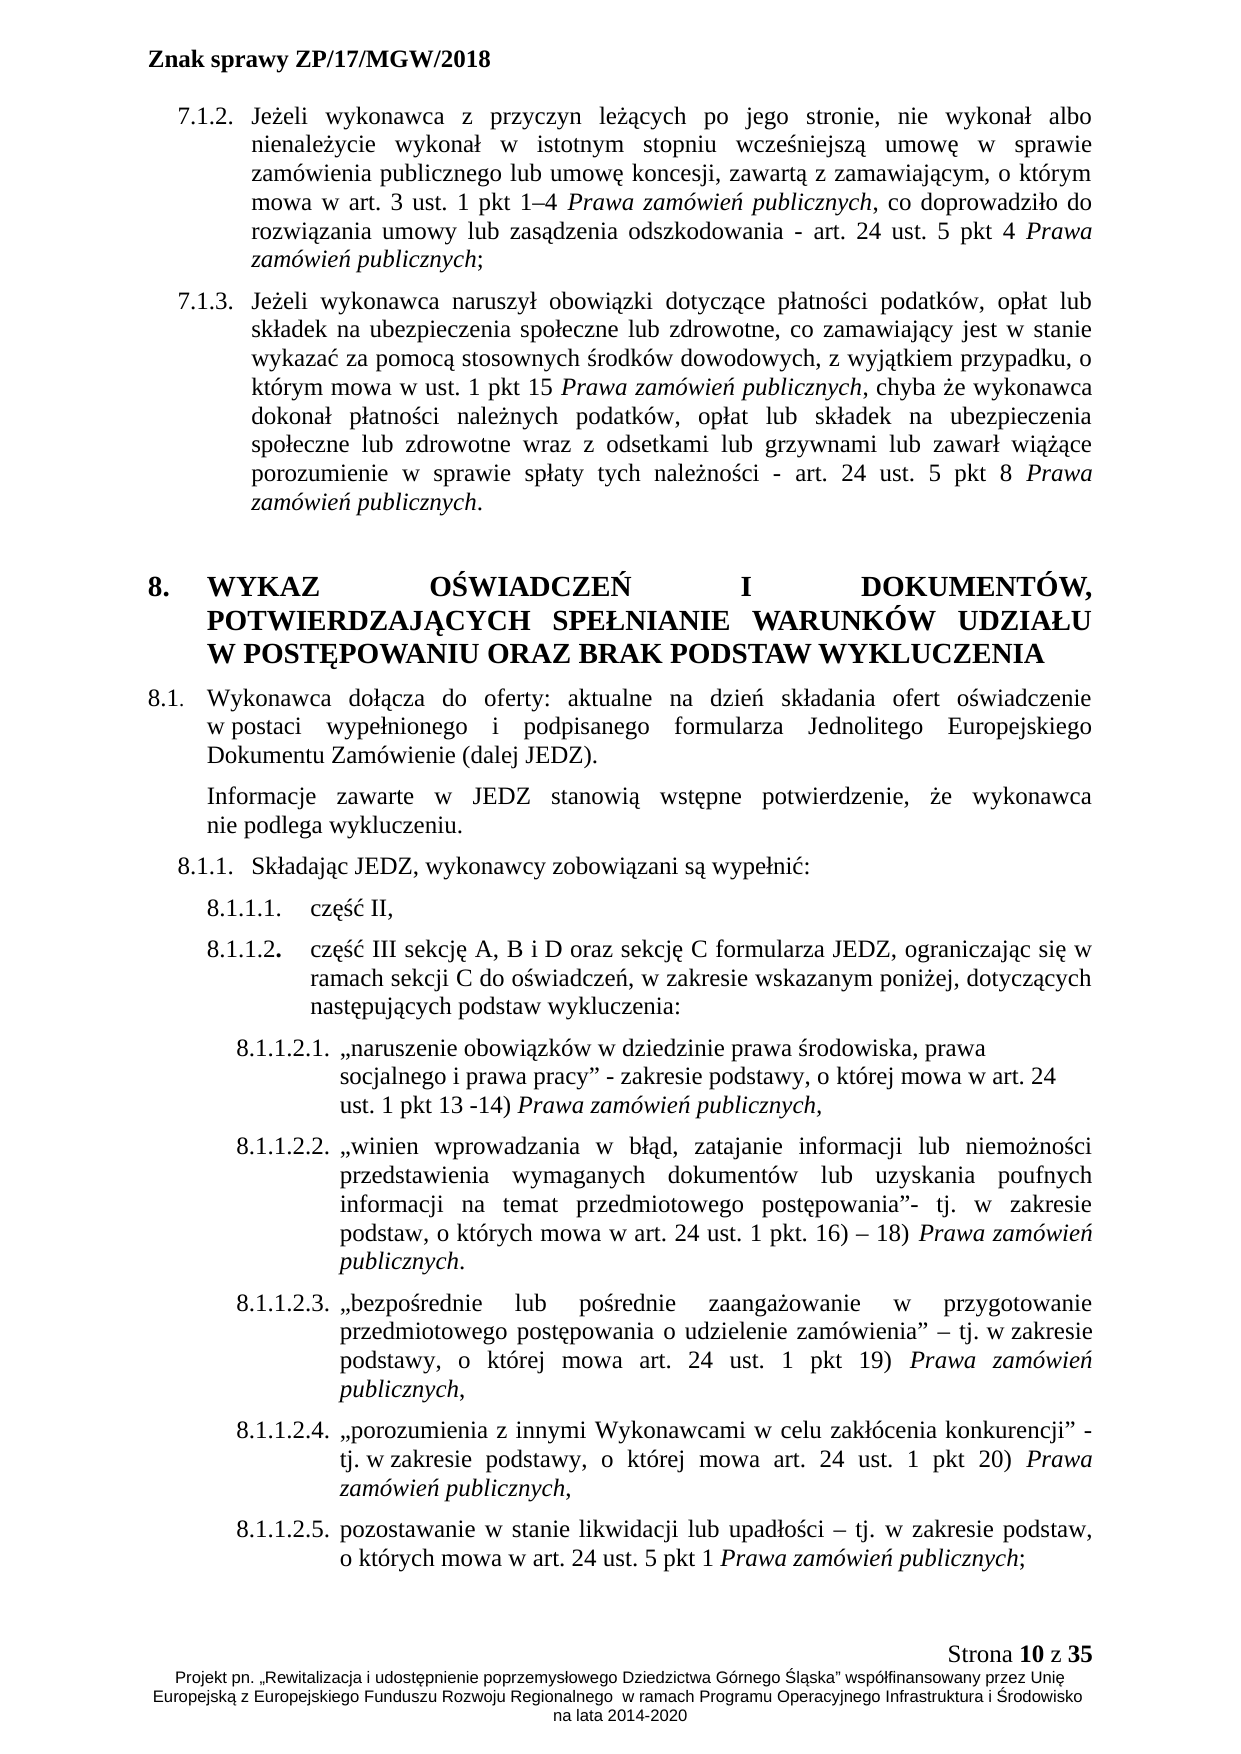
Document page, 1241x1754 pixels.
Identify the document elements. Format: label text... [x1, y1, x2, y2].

list Informacje zawarte w JEDZ stanowią wstępne potwierdzenie, że wykonawca nie podlega wykluczeniu. [207, 781, 1093, 839]
list 8.1.1.2. część III sekcję A, B i D oraz sekcję C formularza JEDZ, ograniczając się w ramach sekcji C do oświadczeń, w zakresie wskazanym poniżej, dotyczących następujących podstaw wykluczenia: [207, 934, 1093, 1020]
text 8.1.1.2.1. „naruszenie obowiązków w dziedzinie prawa środowiska, prawa socjalnego i prawa pracy” - zakresie podstawy, o której mowa w art. 24 ust. 1 pkt 13 -14) Prawa zamówień publicznych, [236, 1033, 1093, 1119]
list 8.1.1.2.5. pozostawanie w stanie likwidacji lub upadłości – tj. w zakresie podstaw, o których mowa w art. 24 ust. 5 pkt 1 Prawa zamówień publicznych; [236, 1514, 1093, 1571]
list 8.1.1.2.4. „porozumienia z innymi Wykonawcami w celu zakłócenia konkurencji” - tj. w zakresie podstawy, o której mowa art. 24 ust. 1 pkt 20) Prawa zamówień publicznych, [236, 1415, 1093, 1501]
subtitle 8. WYKAZ OŚWIADCZEŃ I DOKUMENTÓW, POTWIERDZAJĄCYCH SPEŁNIANIE WARUNKÓW UDZIAŁU W POSTĘPOWANIU ORAZ BRAK PODSTAW WYKLUCZENIA [148, 569, 1093, 670]
text 8.1.1.2.3. „bezpośrednie lub pośrednie zaangażowanie w przygotowanie przedmiotowego postępowania o udzielenie zamówienia” – tj. w zakresie podstawy, o której mowa art. 24 ust. 1 pkt 19) Prawa zamówień publicznych, [236, 1288, 1093, 1403]
list 8.1. Wykonawca dołącza do oferty: aktualne na dzień składania ofert oświadczenie w postaci wypełnionego i podpisanego formularza Jednolitego Europejskiego Dokumentu Zamówienie (dalej JEDZ). [148, 683, 1093, 769]
text 7.1.2. Jeżeli wykonawca z przyczyn leżących po jego stronie, nie wykonał albo nienależycie wykonał w istotnym stopniu wcześniejszą umowę w sprawie zamówienia publicznego lub umowę koncesji, zawartą z zamawiającym, o którym mowa w art. 3 ust. 1 pkt 1–4 Prawa zamówień publicznych, co doprowadziło do rozwiązania umowy lub zasądzenia odszkodowania - art. 24 ust. 5 pkt 4 Prawa zamówień publicznych; [177, 101, 1093, 273]
text 7.1.3. Jeżeli wykonawca naruszył obowiązki dotyczące płatności podatków, opłat lub składek na ubezpieczenia społeczne lub zdrowotne, co zamawiający jest w stanie wykazać za pomocą stosownych środków dowodowych, z wyjątkiem przypadku, o którym mowa w ust. 1 pkt 15 Prawa zamówień publicznych, chyba że wykonawca dokonał płatności należnych podatków, opłat lub składek na ubezpieczenia społeczne lub zdrowotne wraz z odsetkami lub grzywnami lub zawarł wiążące porozumienie w sprawie spłaty tych należności - art. 24 ust. 5 pkt 8 Prawa zamówień publicznych. [177, 286, 1093, 516]
list 8.1.1.1. część II, [207, 893, 1093, 921]
text 8.1.1.2.2. „winien wprowadzania w błąd, zatajanie informacji lub niemożności przedstawienia wymaganych dokumentów lub uzyskania poufnych informacji na temat przedmiotowego postępowania”- tj. w zakresie podstaw, o których mowa w art. 24 ust. 1 pkt. 16) – 18) Prawa zamówień publicznych. [236, 1131, 1093, 1275]
list 8.1.1. Składając JEDZ, wykonawcy zobowiązani są wypełnić: [177, 851, 1093, 880]
